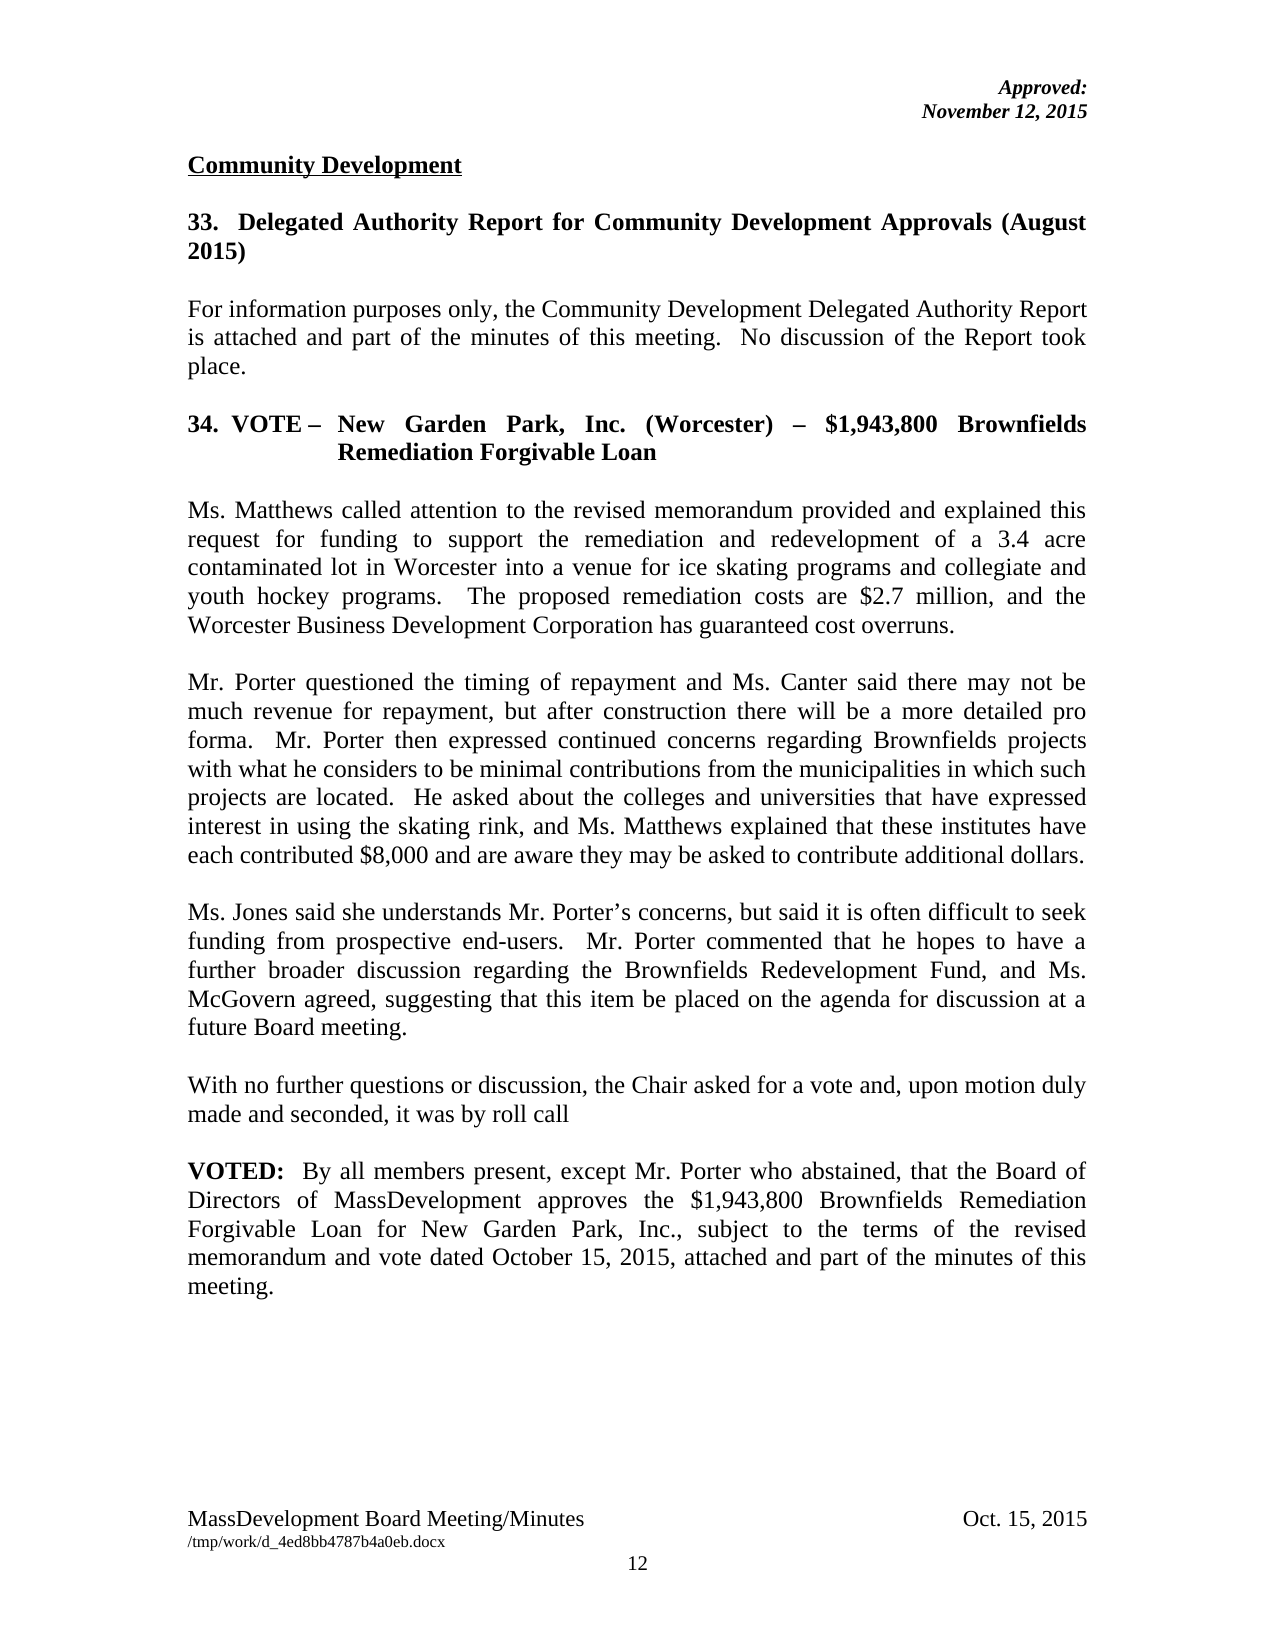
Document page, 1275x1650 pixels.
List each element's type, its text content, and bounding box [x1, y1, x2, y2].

text 34. VOTE – New Garden Park, Inc. (Worcester) – $1,943,800 Brownfields Remediation Forgivable Loan [187, 409, 1087, 466]
text For information purposes only, the Community Development Delegated Authority Report is attached and part of the minutes of this meeting. No discussion of the Report took place. [187, 294, 1087, 380]
text Ms. Matthews called attention to the revised memorandum provided and explained this request for funding to support the remediation and redevelopment of a 3.4 acre contaminated lot in Worcester into a venue for ice skating programs and collegiate and youth hockey programs. The proposed remediation costs are $2.7 million, and the Worcester Business Development Corporation has guaranteed cost overruns. [187, 495, 1087, 639]
text With no further questions or discussion, the Chair asked for a vote and, upon motion duly made and seconded, it was by roll call [187, 1070, 1087, 1127]
text VOTED: By all members present, except Mr. Porter who abstained, that the Board of Directors of MassDevelopment approves the $1,943,800 Brownfields Remediation Forgivable Loan for New Garden Park, Inc., subject to the terms of the revised memorandum and vote dated October 15, 2015, attached and part of the minutes of this meeting. [187, 1156, 1087, 1300]
text Ms. Jones said she understands Mr. Porter’s concerns, but said it is often difficult to seek funding from prospective end-users. Mr. Porter commented that he hopes to have a further broader discussion regarding the Brownfields Redevelopment Fund, and Ms. McGovern agreed, suggesting that this item be placed on the agenda for discussion at a future Board meeting. [187, 897, 1087, 1041]
text Mr. Porter questioned the timing of repayment and Ms. Canter said there may not be much revenue for repayment, but after construction there will be a more detailed pro forma. Mr. Porter then expressed continued concerns regarding Brownfields projects with what he considers to be minimal contributions from the municipalities in which such projects are located. He asked about the colleges and universities that have expressed interest in using the skating rink, and Ms. Matthews explained that these institutes have each contributed $8,000 and are aware they may be asked to contribute additional dollars. [187, 667, 1087, 869]
text 33. Delegated Authority Report for Community Development Approvals (August 2015) [187, 207, 1087, 265]
text Community Development [187, 150, 1087, 179]
